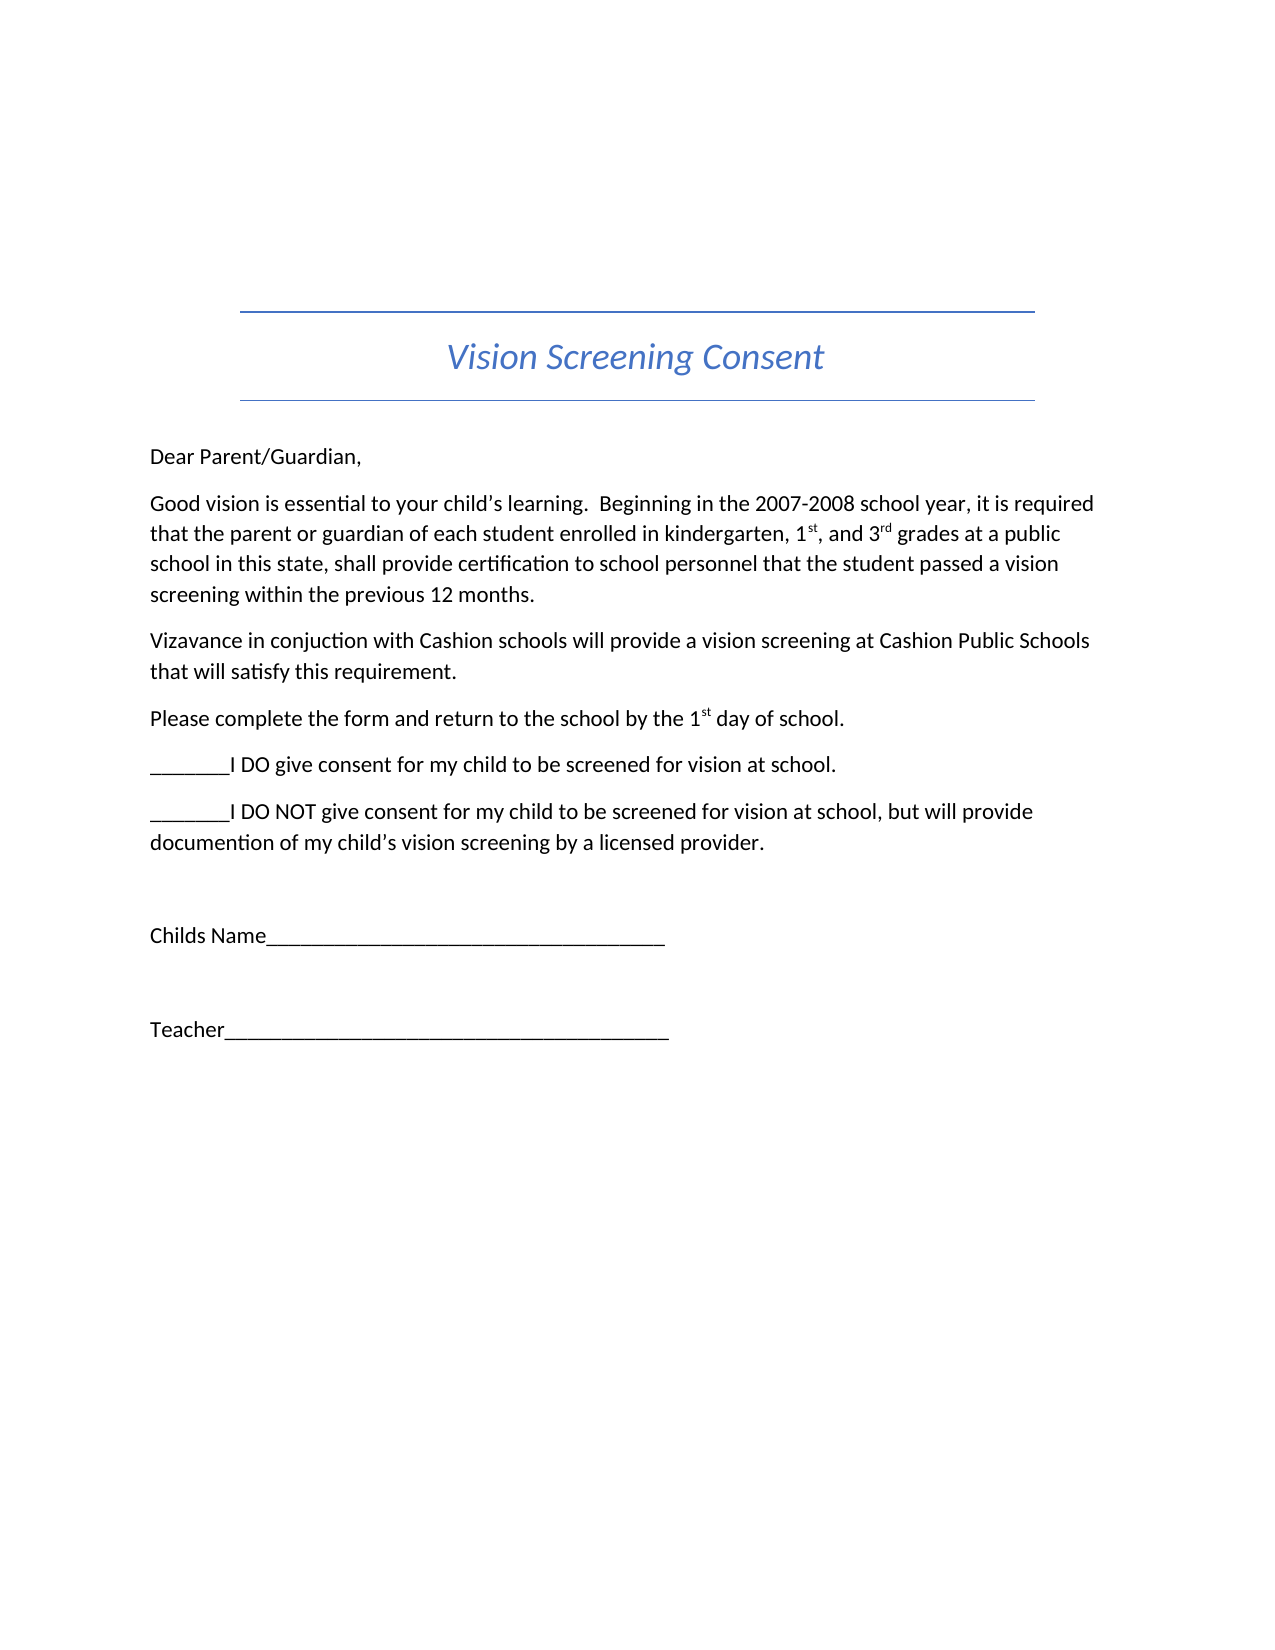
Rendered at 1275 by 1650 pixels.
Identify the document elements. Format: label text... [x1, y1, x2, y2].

text Vizavance in conjuction with Cashion schools will provide a vision screening at Cashion Public Schools that will satisfy this requirement. [150, 627, 1125, 685]
text Teacher_______________________________________ [150, 1015, 1125, 1043]
text Good vision is essential to your child’s learning. Beginning in the 2007-2008 school year, it is required that the parent or guardian of each student enrolled in kindergarten, 1st, and 3rd grades at a public school in this state, shall provide certification to school personnel that the student passed a vision screening within the previous 12 months. [150, 489, 1125, 608]
text Dear Parent/Guardian, [150, 442, 1125, 470]
text _______I DO NOT give consent for my child to be screened for vision at school, but will provide documention of my child’s vision screening by a licensed provider. [150, 797, 1125, 856]
text Please complete the form and return to the school by the 1st day of school. [150, 704, 1125, 732]
text Vision Screening Consent [240, 313, 1035, 400]
text _______I DO give consent for my child to be screened for vision at school. [150, 751, 1125, 778]
text Childs Name___________________________________ [150, 921, 1125, 949]
